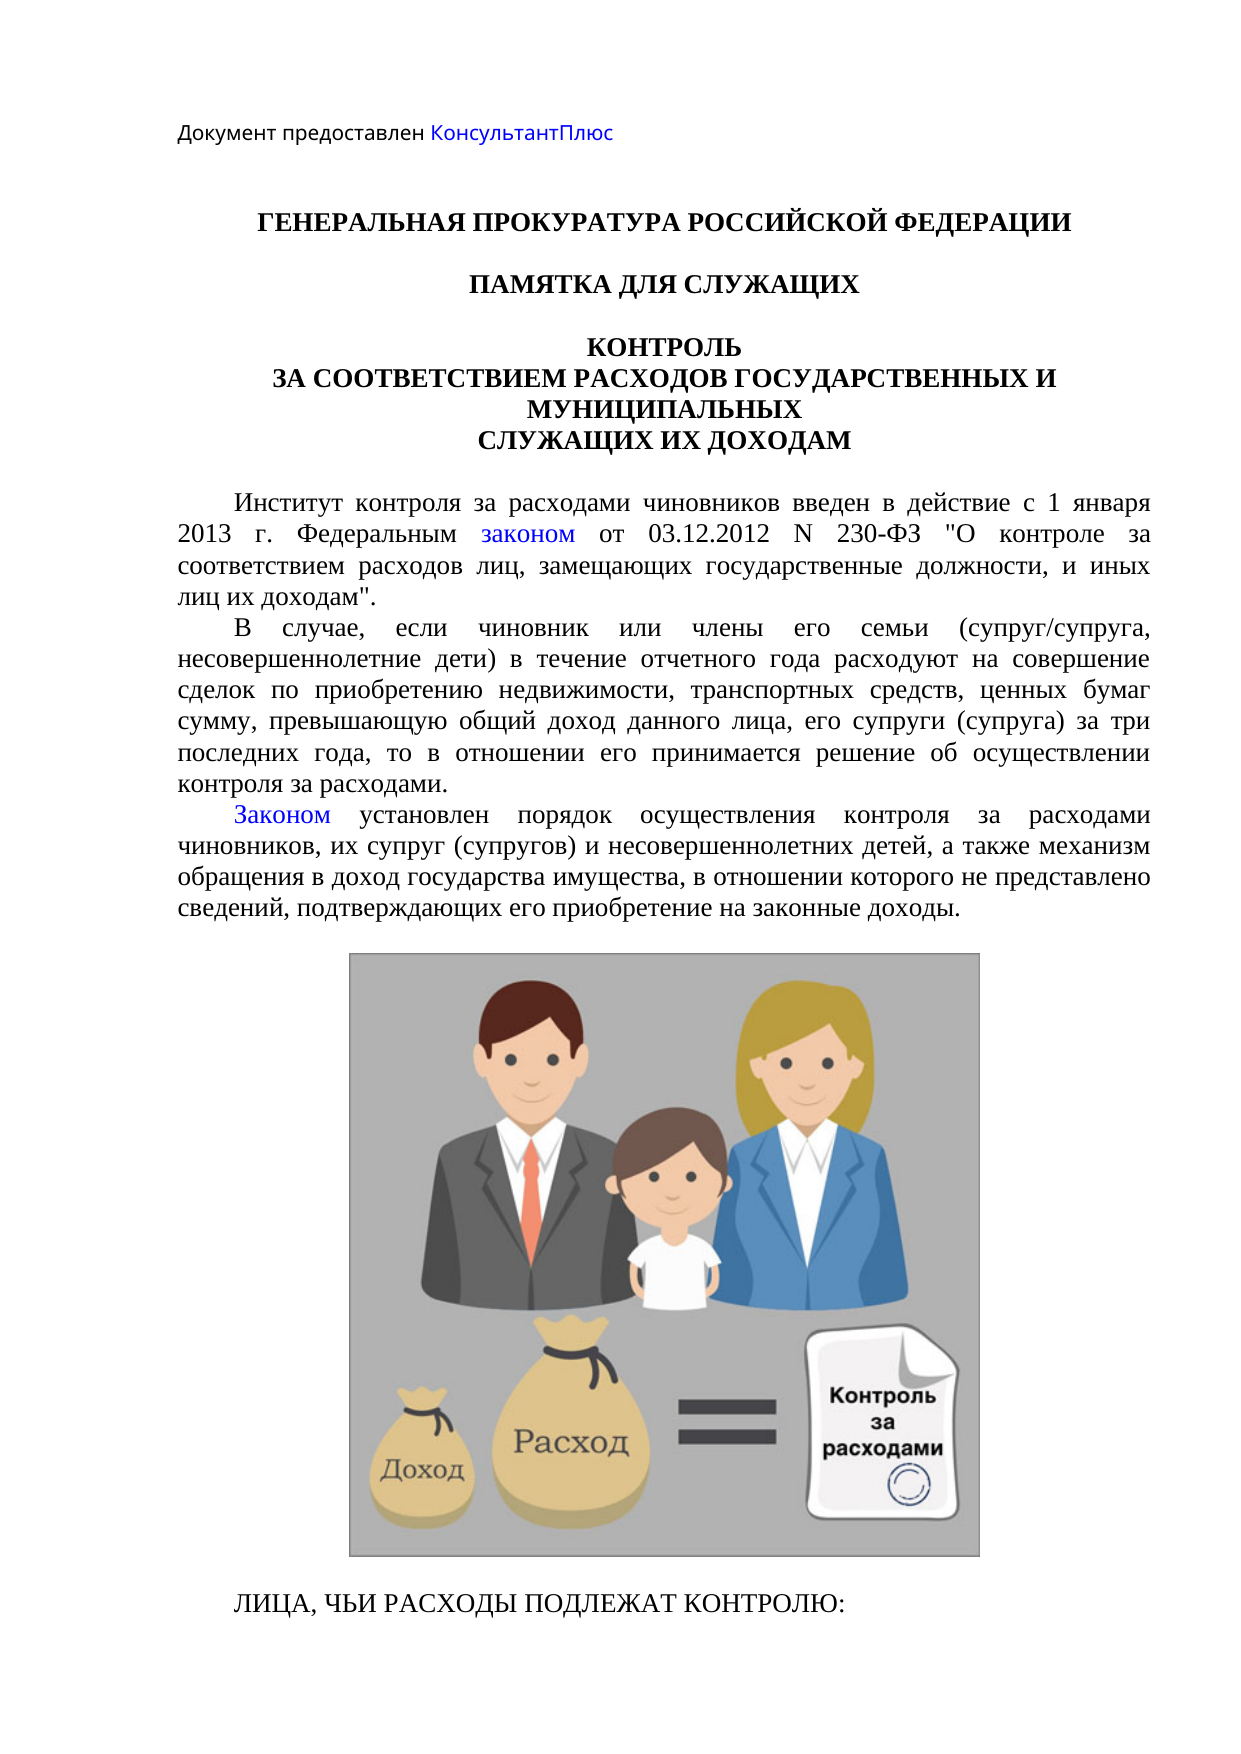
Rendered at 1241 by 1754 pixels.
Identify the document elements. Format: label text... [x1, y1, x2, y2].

title ГЕНЕРАЛЬНАЯ ПРОКУРАТУРА РОССИЙСКОЙ ФЕДЕРАЦИИ [177, 206, 1152, 237]
title Документ предоставлен КонсультантПлюс [177, 118, 1152, 175]
text ЛИЦА, ЧЬИ РАСХОДЫ ПОДЛЕЖАТ КОНТРОЛЮ: [177, 1587, 1152, 1618]
text В случае, если чиновник или члены его семьи (супруг/супруга, несовершеннолетние дети) в течение отчетного года расходуют на совершение сделок по приобретению недвижимости, транспортных средств, ценных бумаг сумму, превышающую общий доход данного лица, его супруги (супруга) за три последних года, то в отношении его принимается решение об осуществлении контроля за расходами. [177, 611, 1152, 798]
title КОНТРОЛЬ [177, 331, 1152, 362]
title ПАМЯТКА ДЛЯ СЛУЖАЩИХ [177, 268, 1152, 299]
title СЛУЖАЩИХ ИХ ДОХОДАМ [177, 424, 1152, 455]
text Институт контроля за расходами чиновников введен в действие с 1 января 2013 г. Федеральным законом от 03.12.2012 N 230-ФЗ "О контроле за соответствием расходов лиц, замещающих государственные должности, и иных лиц их доходам". [177, 486, 1152, 611]
text Законом установлен порядок осуществления контроля за расходами чиновников, их супруг (супругов) и несовершеннолетних детей, а также механизм обращения в доход государства имущества, в отношении которого не представлено сведений, подтверждающих его приобретение на законные доходы. [177, 798, 1152, 922]
picture [349, 953, 980, 1557]
title ЗА СООТВЕТСТВИЕМ РАСХОДОВ ГОСУДАРСТВЕННЫХ И МУНИЦИПАЛЬНЫХ [177, 362, 1152, 424]
